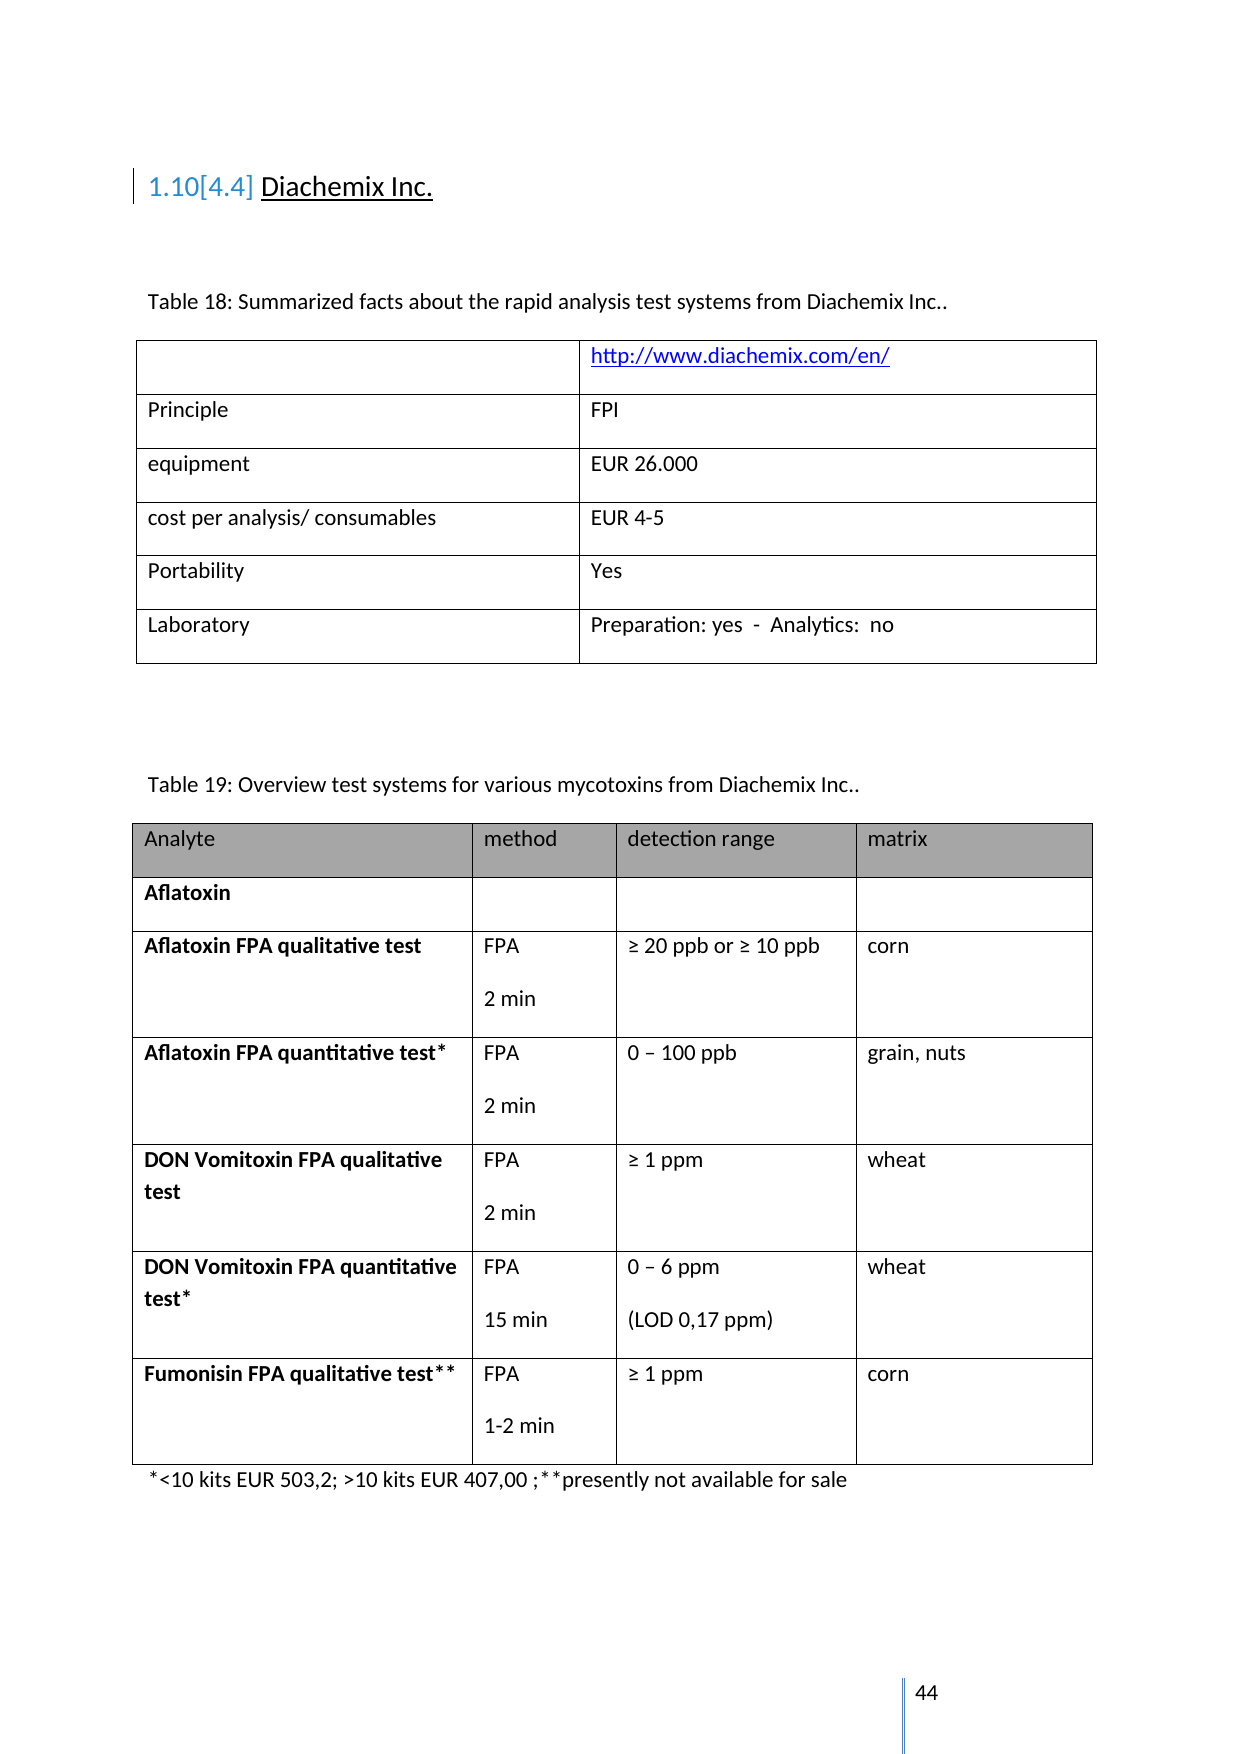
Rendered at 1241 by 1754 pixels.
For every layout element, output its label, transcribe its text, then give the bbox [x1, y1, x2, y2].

table_cell corn [857, 932, 1092, 1037]
table_cell Yes [580, 556, 1096, 609]
table_cell Preparation: yes - Analytics: no [580, 610, 1096, 663]
table_cell ≥ 1 ppm [617, 1145, 856, 1251]
table_cell equipment [137, 449, 579, 502]
table_cell corn [857, 1359, 1092, 1464]
table_header detection range [617, 824, 856, 877]
table_cell FPA 2 min [473, 932, 616, 1037]
table_cell FPA 15 min [473, 1252, 616, 1358]
table_cell [473, 878, 616, 931]
subtitle Diachemix Inc. [148, 168, 1093, 204]
table_header matrix [857, 824, 1092, 877]
table_cell Aflatoxin FPA quantitative test* [133, 1038, 472, 1144]
table_cell Laboratory [137, 610, 579, 663]
table_cell wheat [857, 1145, 1092, 1251]
table_cell EUR 26.000 [580, 449, 1096, 502]
table_header method [473, 824, 616, 877]
table_cell ≥ 20 ppb or ≥ 10 ppb [617, 932, 856, 1037]
table_cell DON Vomitoxin FPA quantitative test* [133, 1252, 472, 1358]
table_cell Aflatoxin FPA qualitative test [133, 932, 472, 1037]
table_cell EUR 4-5 [580, 503, 1096, 555]
table_cell wheat [857, 1252, 1092, 1358]
text *<10 kits EUR 503,2; >10 kits EUR 407,00 ;**presently not available for sale [148, 1465, 1093, 1493]
text Table 18: Summarized facts about the rapid analysis test systems from Diachemix Inc.. [148, 287, 1093, 315]
table_cell Fumonisin FPA qualitative test** [133, 1359, 472, 1464]
table_header Analyte [133, 824, 472, 877]
table_cell DON Vomitoxin FPA qualitative test [133, 1145, 472, 1251]
table_cell 0 – 6 ppm (LOD 0,17 ppm) [617, 1252, 856, 1358]
table_header [137, 341, 579, 394]
table_cell [617, 878, 856, 931]
table_cell FPA 2 min [473, 1145, 616, 1251]
table_cell Aflatoxin [133, 878, 472, 931]
table_cell cost per analysis/ consumables [137, 503, 579, 555]
table_cell FPA 1-2 min [473, 1359, 616, 1464]
table_cell ≥ 1 ppm [617, 1359, 856, 1464]
table_cell Principle [137, 395, 579, 448]
table_cell 0 – 100 ppb [617, 1038, 856, 1144]
table_cell [857, 878, 1092, 931]
table_cell grain, nuts [857, 1038, 1092, 1144]
table_cell FPI [580, 395, 1096, 448]
table_cell FPA 2 min [473, 1038, 616, 1144]
text Table 19: Overview test systems for various mycotoxins from Diachemix Inc.. [148, 770, 1093, 798]
table_cell Portability [137, 556, 579, 609]
table_header http://www.diachemix.com/en/ [580, 341, 1096, 394]
